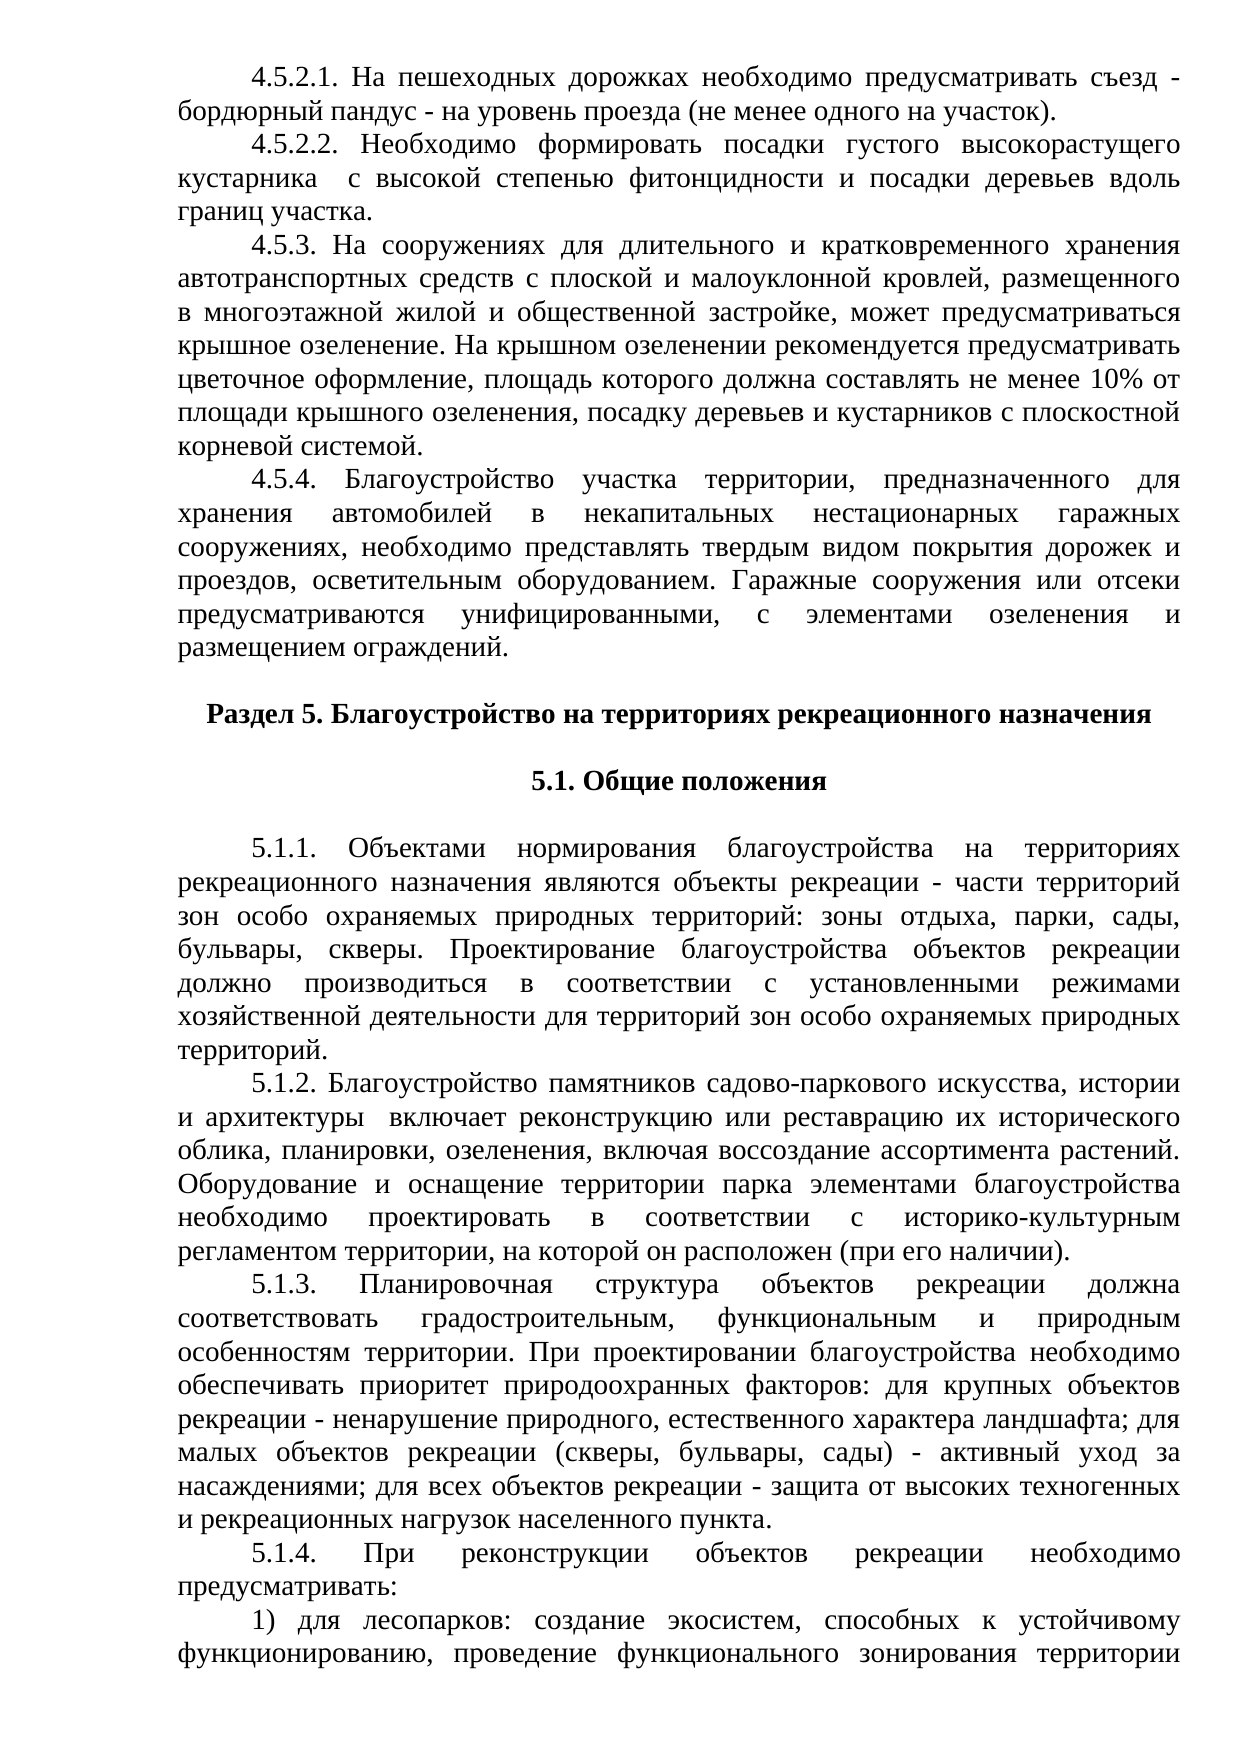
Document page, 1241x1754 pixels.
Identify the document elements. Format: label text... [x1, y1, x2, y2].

text Раздел 5. Благоустройство на территориях рекреационного назначения [177, 696, 1181, 730]
text 5.1. Общие положения [177, 763, 1181, 797]
text 4.5.2.2. Необходимо формировать посадки густого высокорастущего кустарника с высокой степенью фитонцидности и посадки деревьев вдоль границ участка. [177, 126, 1181, 227]
text 4.5.2.1. На пешеходных дорожках необходимо предусматривать съезд - бордюрный пандус - на уровень проезда (не менее одного на участок). [177, 59, 1181, 126]
text 4.5.3. На сооружениях для длительного и кратковременного хранения автотранспортных средств с плоской и малоуклонной кровлей, размещенного в многоэтажной жилой и общественной застройке, может предусматриваться крышное озеленение. На крышном озеленении рекомендуется предусматривать цветочное оформление, площадь которого должна составлять не менее 10% от площади крышного озеленения, посадку деревьев и кустарников с плоскостной корневой системой. [177, 227, 1181, 462]
text 5.1.2. Благоустройство памятников садово-паркового искусства, истории и архитектуры включает реконструкцию или реставрацию их исторического облика, планировки, озеленения, включая воссоздание ассортимента растений. Оборудование и оснащение территории парка элементами благоустройства необходимо проектировать в соответствии с историко-культурным регламентом территории, на которой он расположен (при его наличии). [177, 1065, 1181, 1267]
text 5.1.1. Объектами нормирования благоустройства на территориях рекреационного назначения являются объекты рекреации - части территорий зон особо охраняемых природных территорий: зоны отдыха, парки, сады, бульвары, скверы. Проектирование благоустройства объектов рекреации должно производиться в соответствии с установленными режимами хозяйственной деятельности для территорий зон особо охраняемых природных территорий. [177, 831, 1181, 1065]
text 5.1.4. При реконструкции объектов рекреации необходимо предусматривать: [177, 1535, 1181, 1602]
text 5.1.3. Планировочная структура объектов рекреации должна соответствовать градостроительным, функциональным и природным особенностям территории. При проектировании благоустройства необходимо обеспечивать приоритет природоохранных факторов: для крупных объектов рекреации - ненарушение природного, естественного характера ландшафта; для малых объектов рекреации (скверы, бульвары, сады) - активный уход за насаждениями; для всех объектов рекреации - защита от высоких техногенных и рекреационных нагрузок населенного пункта. [177, 1267, 1181, 1535]
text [177, 1602, 1181, 1669]
text 4.5.4. Благоустройство участка территории, предназначенного для хранения автомобилей в некапитальных нестационарных гаражных сооружениях, необходимо представлять твердым видом покрытия дорожек и проездов, осветительным оборудованием. Гаражные сооружения или отсеки предусматриваются унифицированными, с элементами озеленения и размещением ограждений. [177, 462, 1181, 663]
